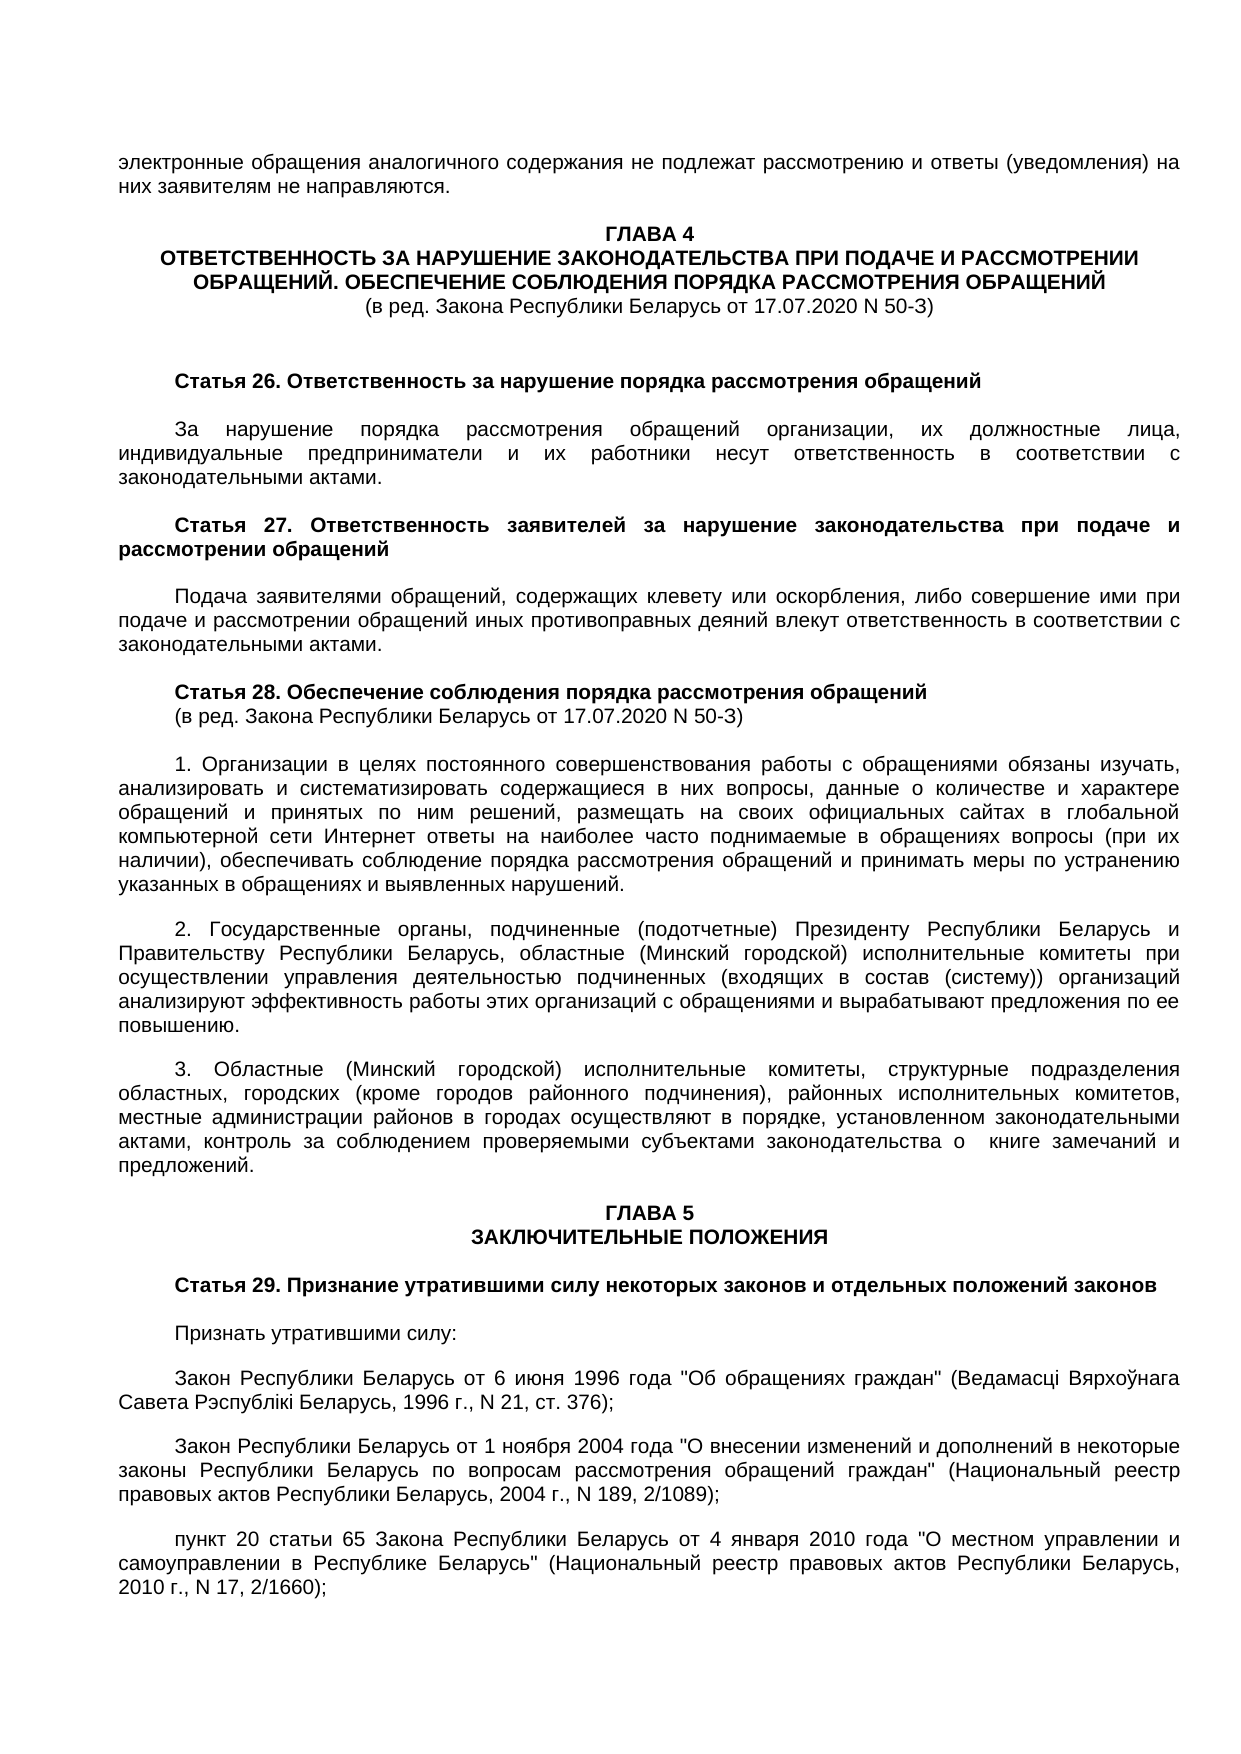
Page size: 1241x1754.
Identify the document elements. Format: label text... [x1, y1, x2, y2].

text Закон Республики Беларусь от 6 июня 1996 года "Об обращениях граждан" (Ведамасцi Вярхоўнага Савета Рэспублiкi Беларусь, 1996 г., N 21, ст. 376); [118, 1366, 1181, 1413]
title ОТВЕТСТВЕННОСТЬ ЗА НАРУШЕНИЕ ЗАКОНОДАТЕЛЬСТВА ПРИ ПОДАЧЕ И РАССМОТРЕНИИ ОБРАЩЕНИЙ. ОБЕСПЕЧЕНИЕ СОБЛЮДЕНИЯ ПОРЯДКА РАССМОТРЕНИЯ ОБРАЩЕНИЙ [118, 246, 1181, 294]
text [118, 150, 1181, 198]
text пункт 20 статьи 65 Закона Республики Беларусь от 4 января 2010 года "О местном управлении и самоуправлении в Республике Беларусь" (Национальный реестр правовых актов Республики Беларусь, 2010 г., N 17, 2/1660); [118, 1527, 1181, 1599]
text Статья 28. Обеспечение соблюдения порядка рассмотрения обращений [118, 680, 1181, 704]
text За нарушение порядка рассмотрения обращений организации, их должностные лица, индивидуальные предприниматели и их работники несут ответственность в соответствии с законодательными актами. [118, 417, 1181, 488]
text Статья 29. Признание утратившими силу некоторых законов и отдельных положений законов [118, 1273, 1181, 1297]
text Закон Республики Беларусь от 1 ноября 2004 года "О внесении изменений и дополнений в некоторые законы Республики Беларусь по вопросам рассмотрения обращений граждан" (Национальный реестр правовых актов Республики Беларусь, 2004 г., N 189, 2/1089); [118, 1434, 1181, 1506]
title ЗАКЛЮЧИТЕЛЬНЫЕ ПОЛОЖЕНИЯ [118, 1225, 1181, 1249]
text 3. Областные (Минский городской) исполнительные комитеты, структурные подразделения областных, городских (кроме городов районного подчинения), районных исполнительных комитетов, местные администрации районов в городах осуществляют в порядке, установленном законодательными актами, контроль за соблюдением проверяемыми субъектами законодательства о книге замечаний и предложений. [118, 1057, 1181, 1177]
text (в ред. Закона Республики Беларусь от 17.07.2020 N 50-З) [118, 294, 1181, 318]
text Статья 27. Ответственность заявителей за нарушение законодательства при подаче и рассмотрении обращений [118, 512, 1181, 560]
text 1. Организации в целях постоянного совершенствования работы с обращениями обязаны изучать, анализировать и систематизировать содержащиеся в них вопросы, данные о количестве и характере обращений и принятых по ним решений, размещать на своих официальных сайтах в глобальной компьютерной сети Интернет ответы на наиболее часто поднимаемые в обращениях вопросы (при их наличии), обеспечивать соблюдение порядка рассмотрения обращений и принимать меры по устранению указанных в обращениях и выявленных нарушений. [118, 752, 1181, 896]
text Признать утратившими силу: [118, 1321, 1181, 1345]
text (в ред. Закона Республики Беларусь от 17.07.2020 N 50-З) [118, 704, 1181, 728]
title ГЛАВА 5 [118, 1201, 1181, 1225]
text Подача заявителями обращений, содержащих клевету или оскорбления, либо совершение ими при подаче и рассмотрении обращений иных противоправных деяний влекут ответственность в соответствии с законодательными актами. [118, 584, 1181, 656]
text Статья 26. Ответственность за нарушение порядка рассмотрения обращений [118, 369, 1181, 393]
text 2. Государственные органы, подчиненные (подотчетные) Президенту Республики Беларусь и Правительству Республики Беларусь, областные (Минский городской) исполнительные комитеты при осуществлении управления деятельностью подчиненных (входящих в состав (систему)) организаций анализируют эффективность работы этих организаций с обращениями и вырабатывают предложения по ее повышению. [118, 917, 1181, 1036]
title ГЛАВА 4 [118, 222, 1181, 246]
